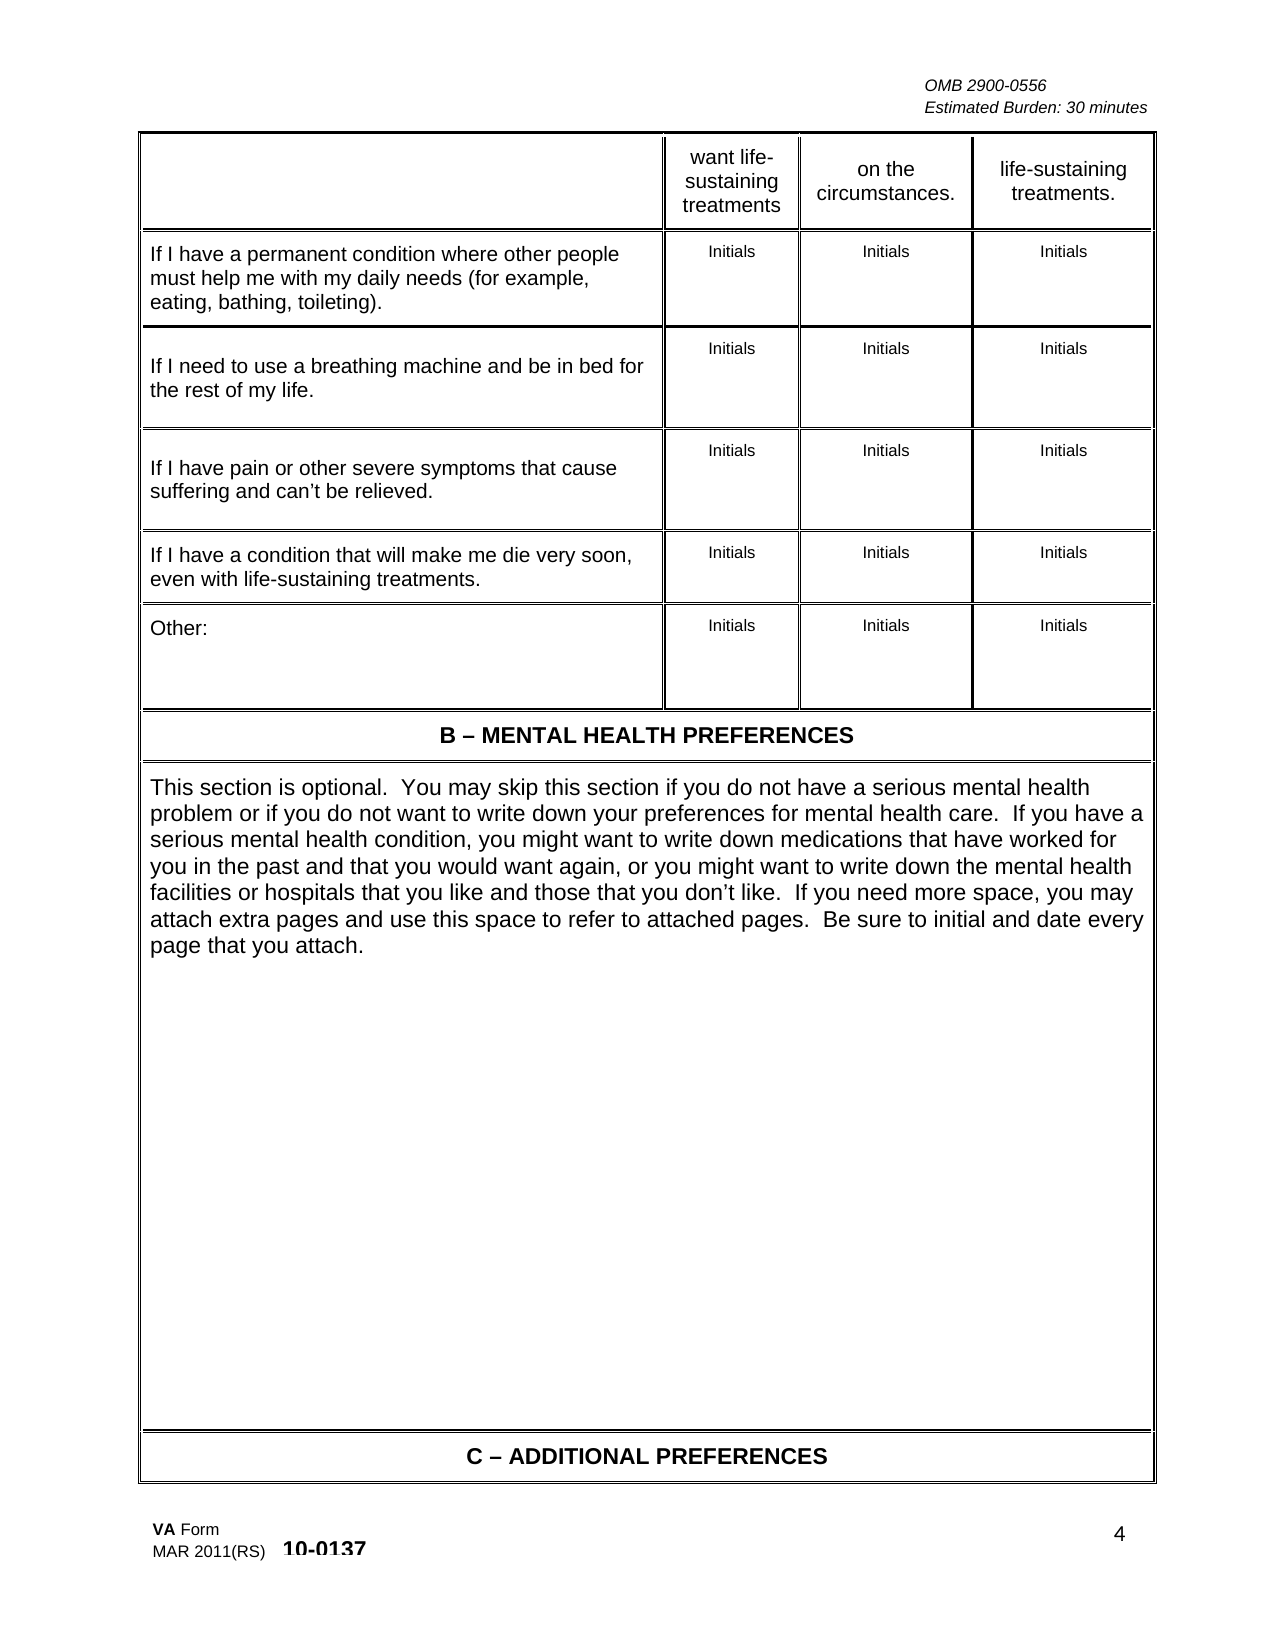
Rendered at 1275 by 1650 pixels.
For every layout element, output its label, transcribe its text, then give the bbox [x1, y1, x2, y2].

table_cell Initials [974, 228, 1154, 325]
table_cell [972, 134, 1153, 228]
table_cell Initials [666, 532, 798, 602]
table_cell Initials [801, 430, 971, 528]
table_cell This section is optional. You may skip this section if you do not have a serious mental health problem or if you do not want to write down your preferences for mental health care. If you have a serious mental health condition, you might want to write down medications that have worked for you in the past and that you would want again, or you might want to write down the mental health facilities or hospitals that you like and those that you don’t like. If you need more space, you may attach extra pages and use this space to refer to attached pages. Be sure to initial and date every page that you attach. [141, 760, 1154, 1429]
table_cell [800, 134, 972, 228]
table_cell C – ADDITIONAL PREFERENCES [141, 1429, 1154, 1481]
table_cell Initials [974, 529, 1154, 602]
table_cell Initials [972, 602, 1155, 708]
table_cell Initials [801, 532, 971, 602]
table_cell Initials [801, 605, 971, 708]
table_cell Initials [666, 232, 798, 325]
table_cell If I have pain or other severe symptoms that cause suffering and can’t be relieved. [139, 427, 664, 528]
table_cell If I need to use a breathing machine and be in bed for the rest of my life. [141, 325, 662, 427]
table_cell Initials [801, 232, 971, 325]
table_cell If I have a permanent condition where other people must help me with my daily needs (for example, eating, bathing, toileting). [141, 228, 662, 325]
table_cell Initials [666, 328, 798, 427]
table_cell If I have a condition that will make me die very soon, even with life-sustaining treatments. [141, 529, 662, 602]
table_cell Other: [139, 602, 664, 708]
table_cell [141, 133, 664, 228]
table_cell Initials [666, 605, 798, 708]
table_cell B – MENTAL HEALTH PREFERENCES [141, 708, 1154, 759]
table_cell Initials [974, 325, 1153, 427]
table_cell Initials [972, 427, 1155, 528]
table_cell Initials [666, 430, 798, 528]
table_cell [664, 134, 799, 228]
table_cell Initials [801, 328, 971, 427]
